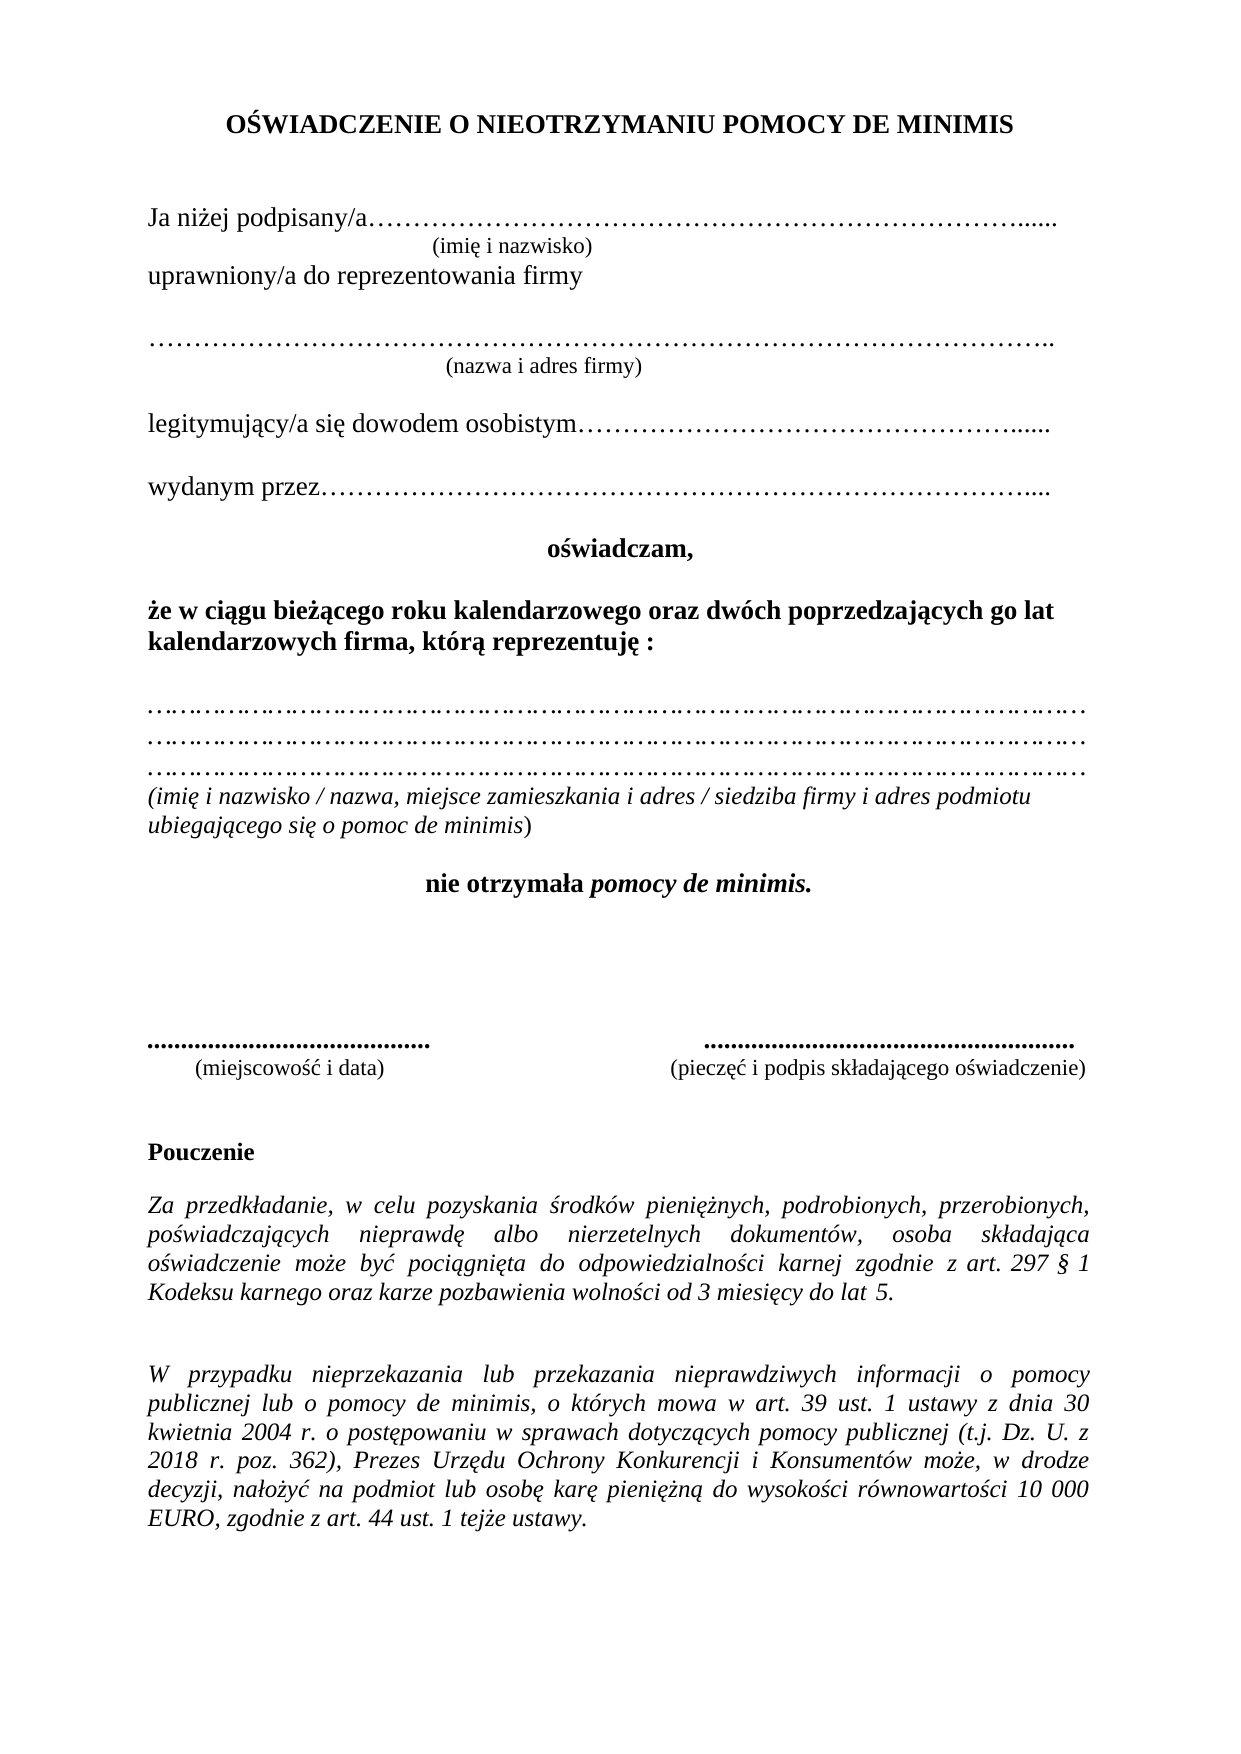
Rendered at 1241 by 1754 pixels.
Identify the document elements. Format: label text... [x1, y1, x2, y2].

text OŚWIADCZENIE O NIEOTRZYMANIU POMOCY DE MINIMIS [148, 108, 1093, 139]
text Za przedkładanie, w celu pozyskania środków pieniężnych, podrobionych, przerobionych, poświadczających nieprawdę albo nierzetelnych dokumentów, osoba składająca oświadczenie może być pociągnięta do odpowiedzialności karnej zgodnie z art. 297 § 1 Kodeksu karnego oraz karze pozbawienia wolności od 3 miesięcy do lat 5. [148, 1191, 1093, 1306]
text .......................................... ....................................................... [148, 1023, 1093, 1054]
text że w ciągu bieżącego roku kalendarzowego oraz dwóch poprzedzających go lat kalendarzowych firma, którą reprezentuję : [148, 594, 1093, 657]
text (nazwa i adres firmy) [148, 352, 1093, 379]
text Ja niżej podpisany/a………………………………………………………………...... [148, 201, 1093, 232]
text ……………………………………………………………………………………………………………………………………………………………………………………………………………………………………………………………………………………………………………………… [148, 688, 1093, 781]
text wydanym przez…………………………………………………………………….... [148, 470, 1093, 501]
text (imię i nazwisko) [148, 232, 1093, 259]
text ……………………………………………………………………………………….. [148, 321, 1093, 352]
text nie otrzymała pomocy de minimis. [148, 867, 1093, 898]
text W przypadku nieprzekazania lub przekazania nieprawdziwych informacji o pomocy publicznej lub o pomocy de minimis, o których mowa w art. 39 ust. 1 ustawy z dnia 30 kwietnia 2004 r. o postępowaniu w sprawach dotyczących pomocy publicznej (t.j. Dz. U. z 2018 r. poz. 362), Prezes Urzędu Ochrony Konkurencji i Konsumentów może, w drodze decyzji, nałożyć na podmiot lub osobę karę pieniężną do wysokości równowartości 10 000 EURO, zgodnie z art. 44 ust. 1 tejże ustawy. [148, 1359, 1093, 1532]
text legitymujący/a się dowodem osobistym…………………………………………...... [148, 407, 1093, 438]
text (miejscowość i data) (pieczęć i podpis składającego oświadczenie) [148, 1054, 1093, 1081]
text oświadczam, [148, 532, 1093, 563]
text Pouczenie [148, 1137, 1093, 1166]
text (imię i nazwisko / nazwa, miejsce zamieszkania i adres / siedziba firmy i adres podmiotu ubiegającego się o pomoc de minimis) [148, 781, 1093, 839]
text uprawniony/a do reprezentowania firmy [148, 259, 1093, 290]
